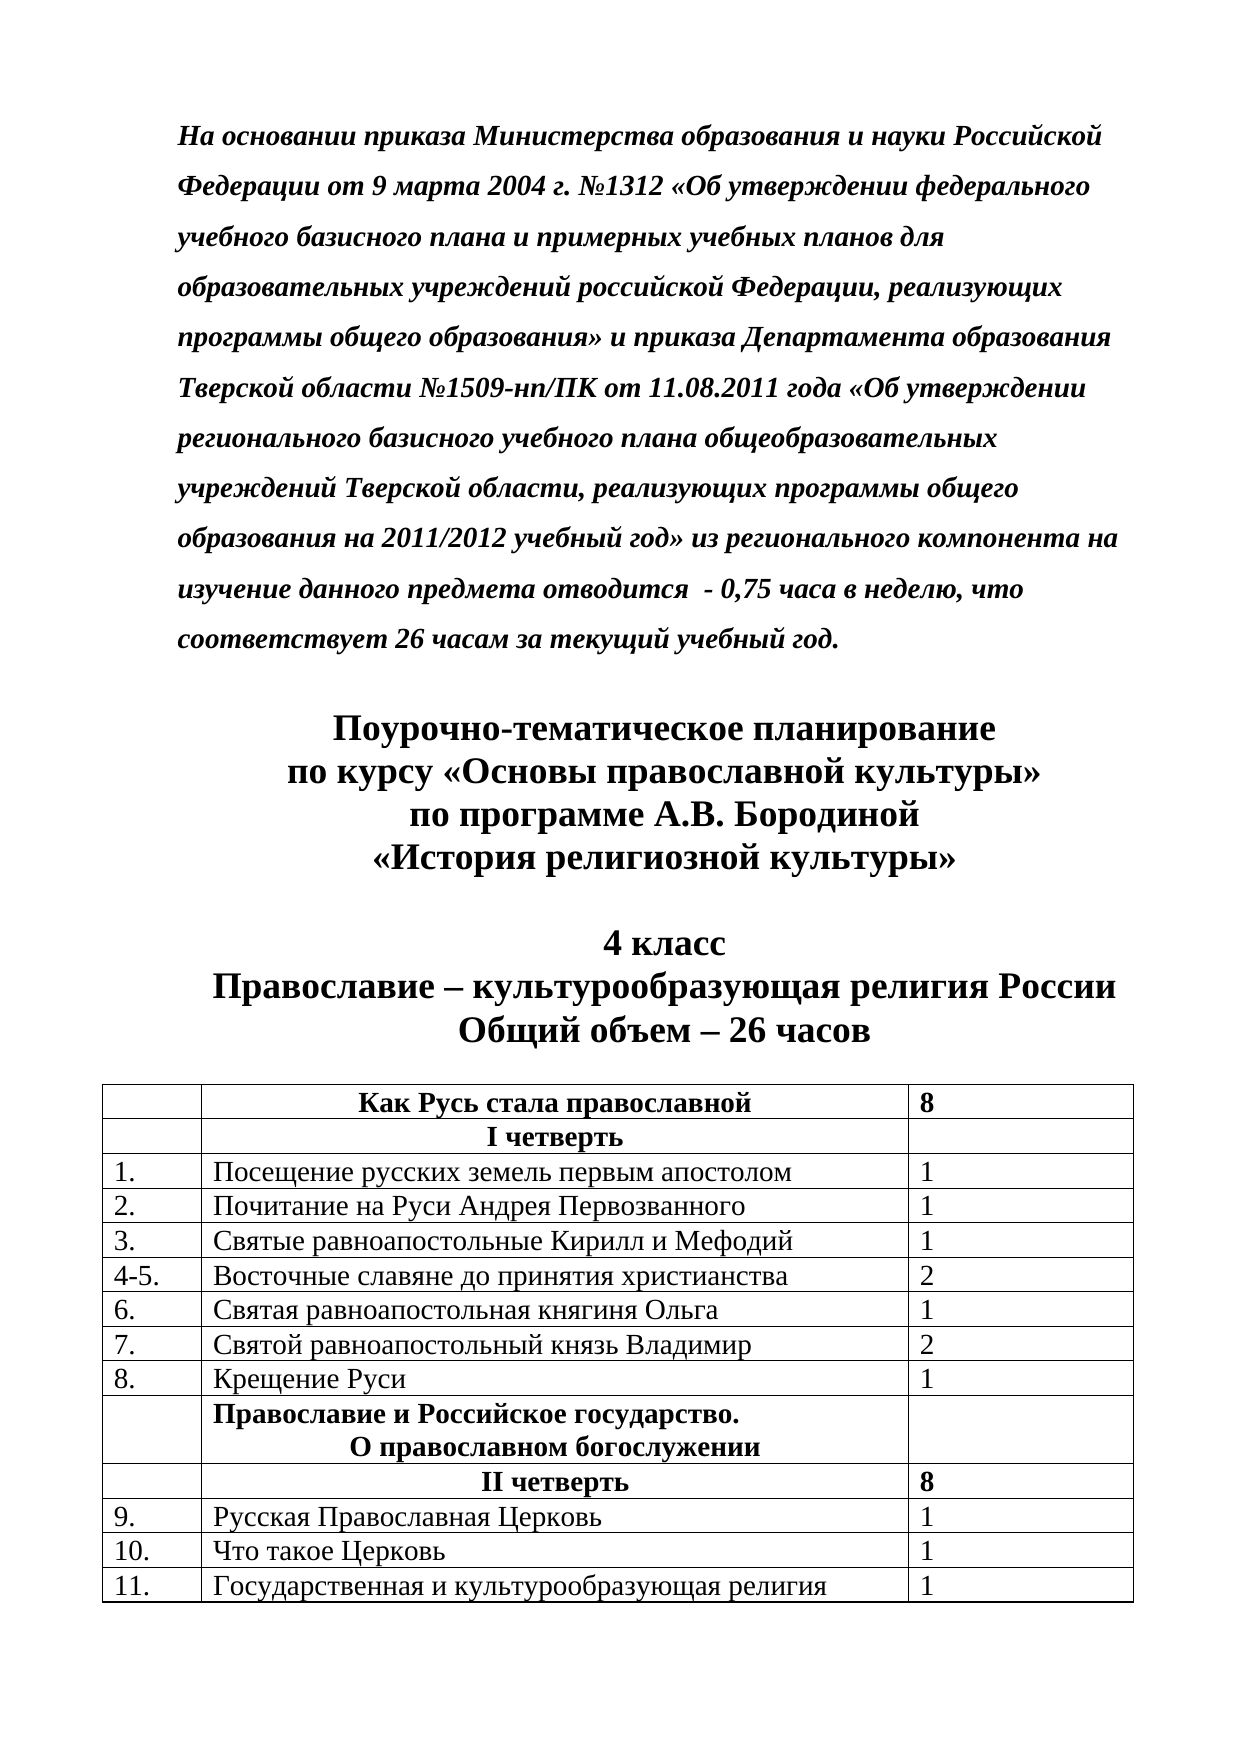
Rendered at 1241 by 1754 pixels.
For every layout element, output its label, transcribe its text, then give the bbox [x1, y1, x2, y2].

table_cell Восточные славяне до принятия христианства [202, 1258, 908, 1291]
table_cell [202, 1568, 908, 1601]
table_cell Посещение русских земель первым апостолом [202, 1154, 908, 1187]
table_cell I четверть [202, 1119, 908, 1153]
table_cell 1 [909, 1533, 1133, 1567]
table_cell II четверть [202, 1464, 908, 1498]
table_cell 7. [103, 1327, 201, 1360]
table_cell 1 [909, 1189, 1133, 1222]
text по программе А.В. Бородиной [177, 791, 1152, 834]
table_cell 1. [103, 1154, 201, 1187]
table_cell Святой равноапостольный князь Владимир [202, 1327, 908, 1360]
table_cell 4-5. [103, 1258, 201, 1291]
table_cell 2 [909, 1327, 1133, 1360]
table_cell Святая равноапостольная княгиня Ольга [202, 1292, 908, 1326]
table_cell 11. [103, 1568, 201, 1601]
table_cell 1 [909, 1292, 1133, 1326]
table_cell [909, 1396, 1133, 1463]
table_cell Православие и Российское государство. О православном богослужении [202, 1396, 908, 1463]
table_cell 2 [909, 1258, 1133, 1291]
text Поурочно-тематическое планирование [177, 705, 1152, 748]
table_cell [103, 1119, 201, 1153]
text Православие – культурообразующая религия России [177, 964, 1152, 1007]
table_cell [103, 1464, 201, 1498]
table_cell [103, 1396, 201, 1463]
table_cell Русская Православная Церковь [202, 1499, 908, 1532]
table_cell Святые равноапостольные Кирилл и Мефодий [202, 1223, 908, 1257]
table_cell 6. [103, 1292, 201, 1326]
table_cell 8. [103, 1361, 201, 1395]
text 4 класс [177, 921, 1152, 964]
table_cell Крещение Руси [202, 1361, 908, 1395]
table_header 8 [909, 1085, 1133, 1118]
text Общий объем – 26 часов [177, 1007, 1152, 1050]
table_header [103, 1085, 201, 1118]
table_cell Почитание на Руси Андрея Первозванного [202, 1189, 908, 1222]
text На основании приказа Министерства образования и науки Российской Федерации от 9 марта 2004 г. №1312 «Об утверждении федерального учебного базисного плана и примерных учебных планов для образовательных учреждений российской Федерации, реализующих программы общего образования» и приказа Департамента образования Тверской области №1509-нп/ПК от 11.08.2011 года «Об утверждении регионального базисного учебного плана общеобразовательных учреждений Тверской области, реализующих программы общего образования на 2011/2012 учебный год» из регионального компонента на изучение данного предмета отводится - 0,75 часа в неделю, что соответствует 26 часам за текущий учебный год. [177, 118, 1152, 655]
table_cell 1 [909, 1499, 1133, 1532]
table_cell 1 [909, 1568, 1133, 1601]
table_cell 3. [103, 1223, 201, 1257]
table_cell 1 [909, 1154, 1133, 1187]
text «История религиозной культуры» [177, 834, 1152, 878]
table_cell 9. [103, 1499, 201, 1532]
table_cell 8 [909, 1464, 1133, 1498]
table_cell 1 [909, 1223, 1133, 1257]
table_cell 10. [103, 1533, 201, 1567]
table_cell 2. [103, 1189, 201, 1222]
table_header Как Русь стала православной [202, 1085, 908, 1118]
text по курсу «Основы православной культуры» [177, 748, 1152, 791]
table_cell 1 [909, 1361, 1133, 1395]
table_cell [909, 1119, 1133, 1153]
table_cell Что такое Церковь [202, 1533, 908, 1567]
